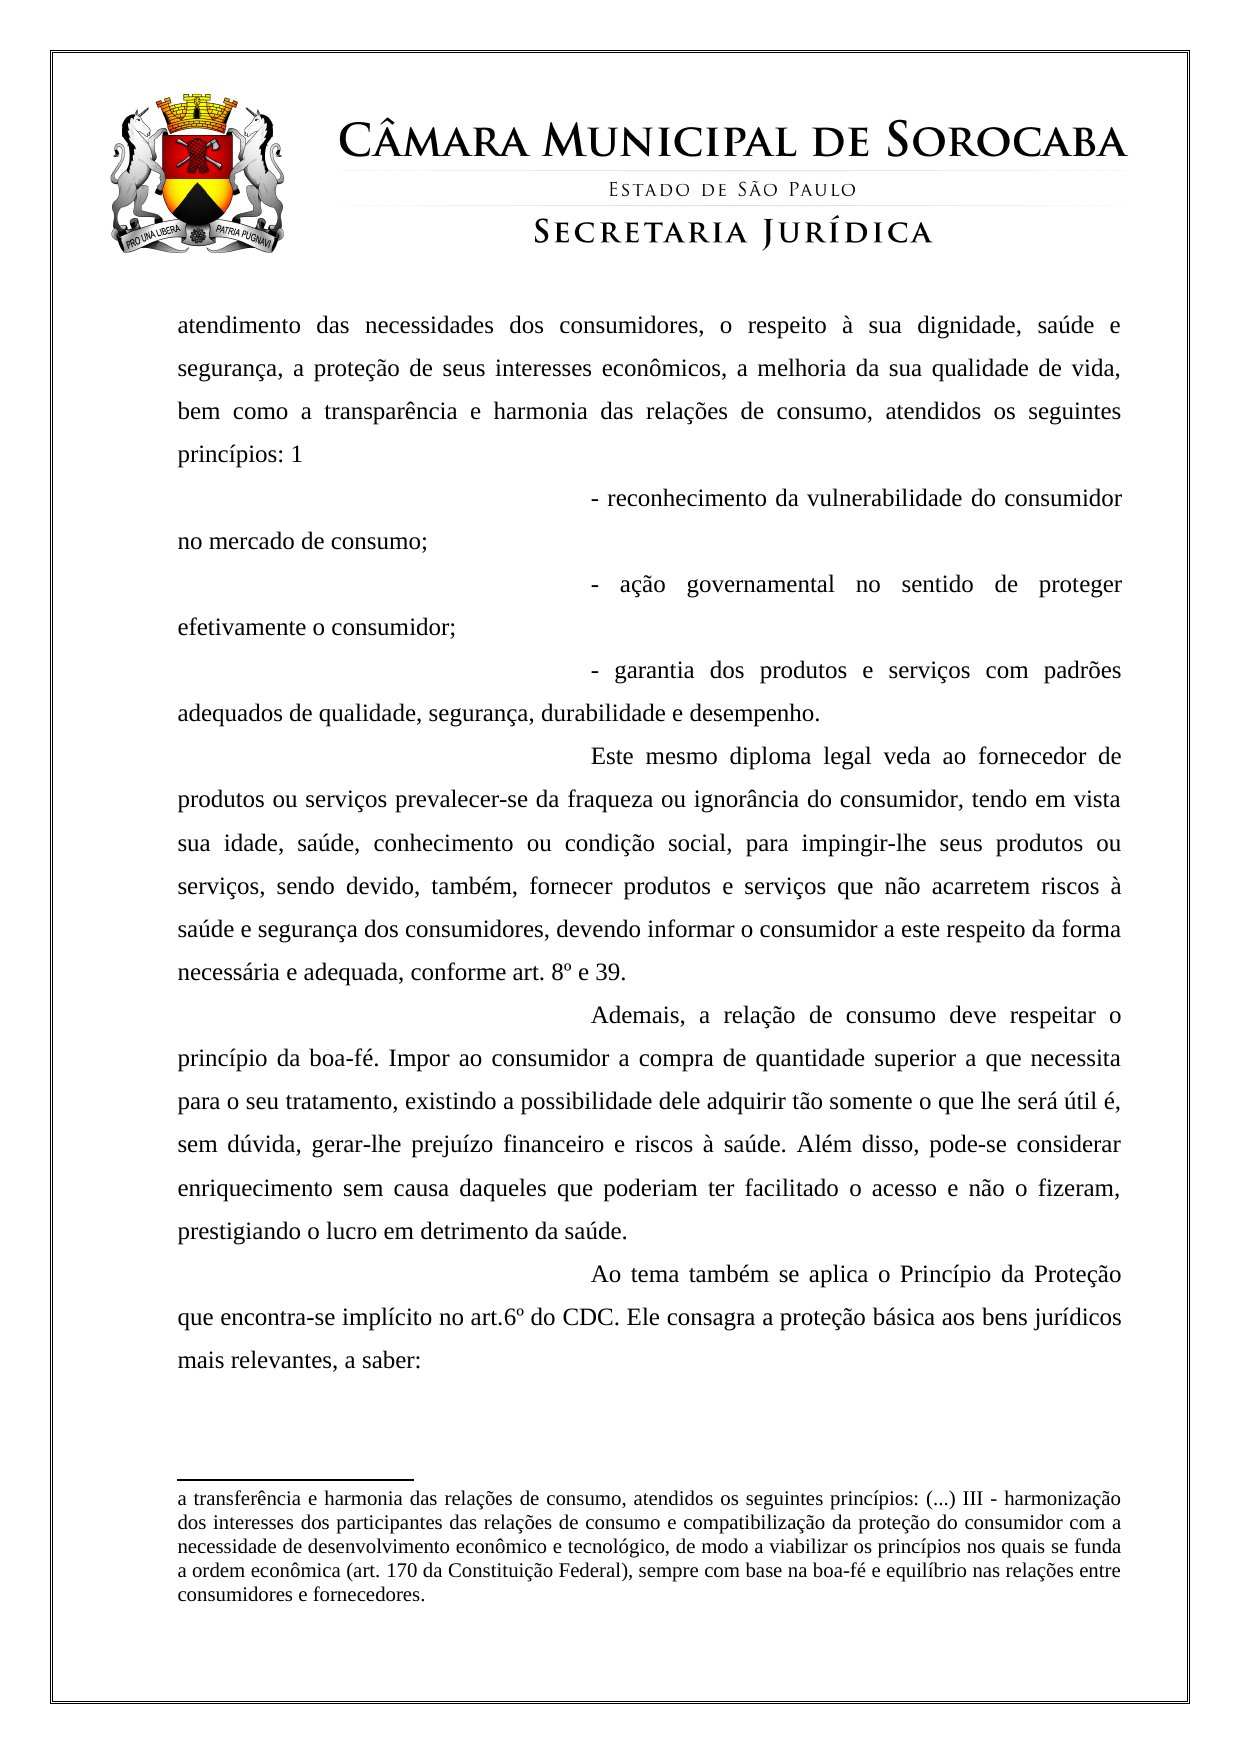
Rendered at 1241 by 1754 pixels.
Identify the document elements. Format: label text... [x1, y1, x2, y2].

text - ação governamental no sentido de proteger efetivamente o consumidor; [177, 569, 1122, 641]
text - garantia dos produtos e serviços com padrões adequados de qualidade, segurança, durabilidade e desempenho. [177, 655, 1122, 727]
text - reconhecimento da vulnerabilidade do consumidor no mercado de consumo; [177, 483, 1122, 554]
text Este mesmo diploma legal veda ao fornecedor de produtos ou serviços prevalecer-se da fraqueza ou ignorância do consumidor, tendo em vista sua idade, saúde, conhecimento ou condição social, para impingir-lhe seus produtos ou serviços, sendo devido, também, fornecer produtos e serviços que não acarretem riscos à saúde e segurança dos consumidores, devendo informar o consumidor a este respeito da forma necessária e adequada, conforme art. 8º e 39. [177, 741, 1122, 986]
text Ao tema também se aplica o Princípio da Proteção que encontra-se implícito no art.6º do CDC. Ele consagra a proteção básica aos bens jurídicos mais relevantes, a saber: [177, 1259, 1122, 1374]
picture [110, 94, 1130, 253]
text Ademais, a relação de consumo deve respeitar o princípio da boa-fé. Impor ao consumidor a compra de quantidade superior a que necessita para o seu tratamento, existindo a possibilidade dele adquirir tão somente o que lhe será útil é, sem dúvida, gerar-lhe prejuízo financeiro e riscos à saúde. Além disso, pode-se considerar enriquecimento sem causa daqueles que poderiam ter facilitado o acesso e não o fizeram, prestigiando o lucro em detrimento da saúde. [177, 1000, 1122, 1244]
